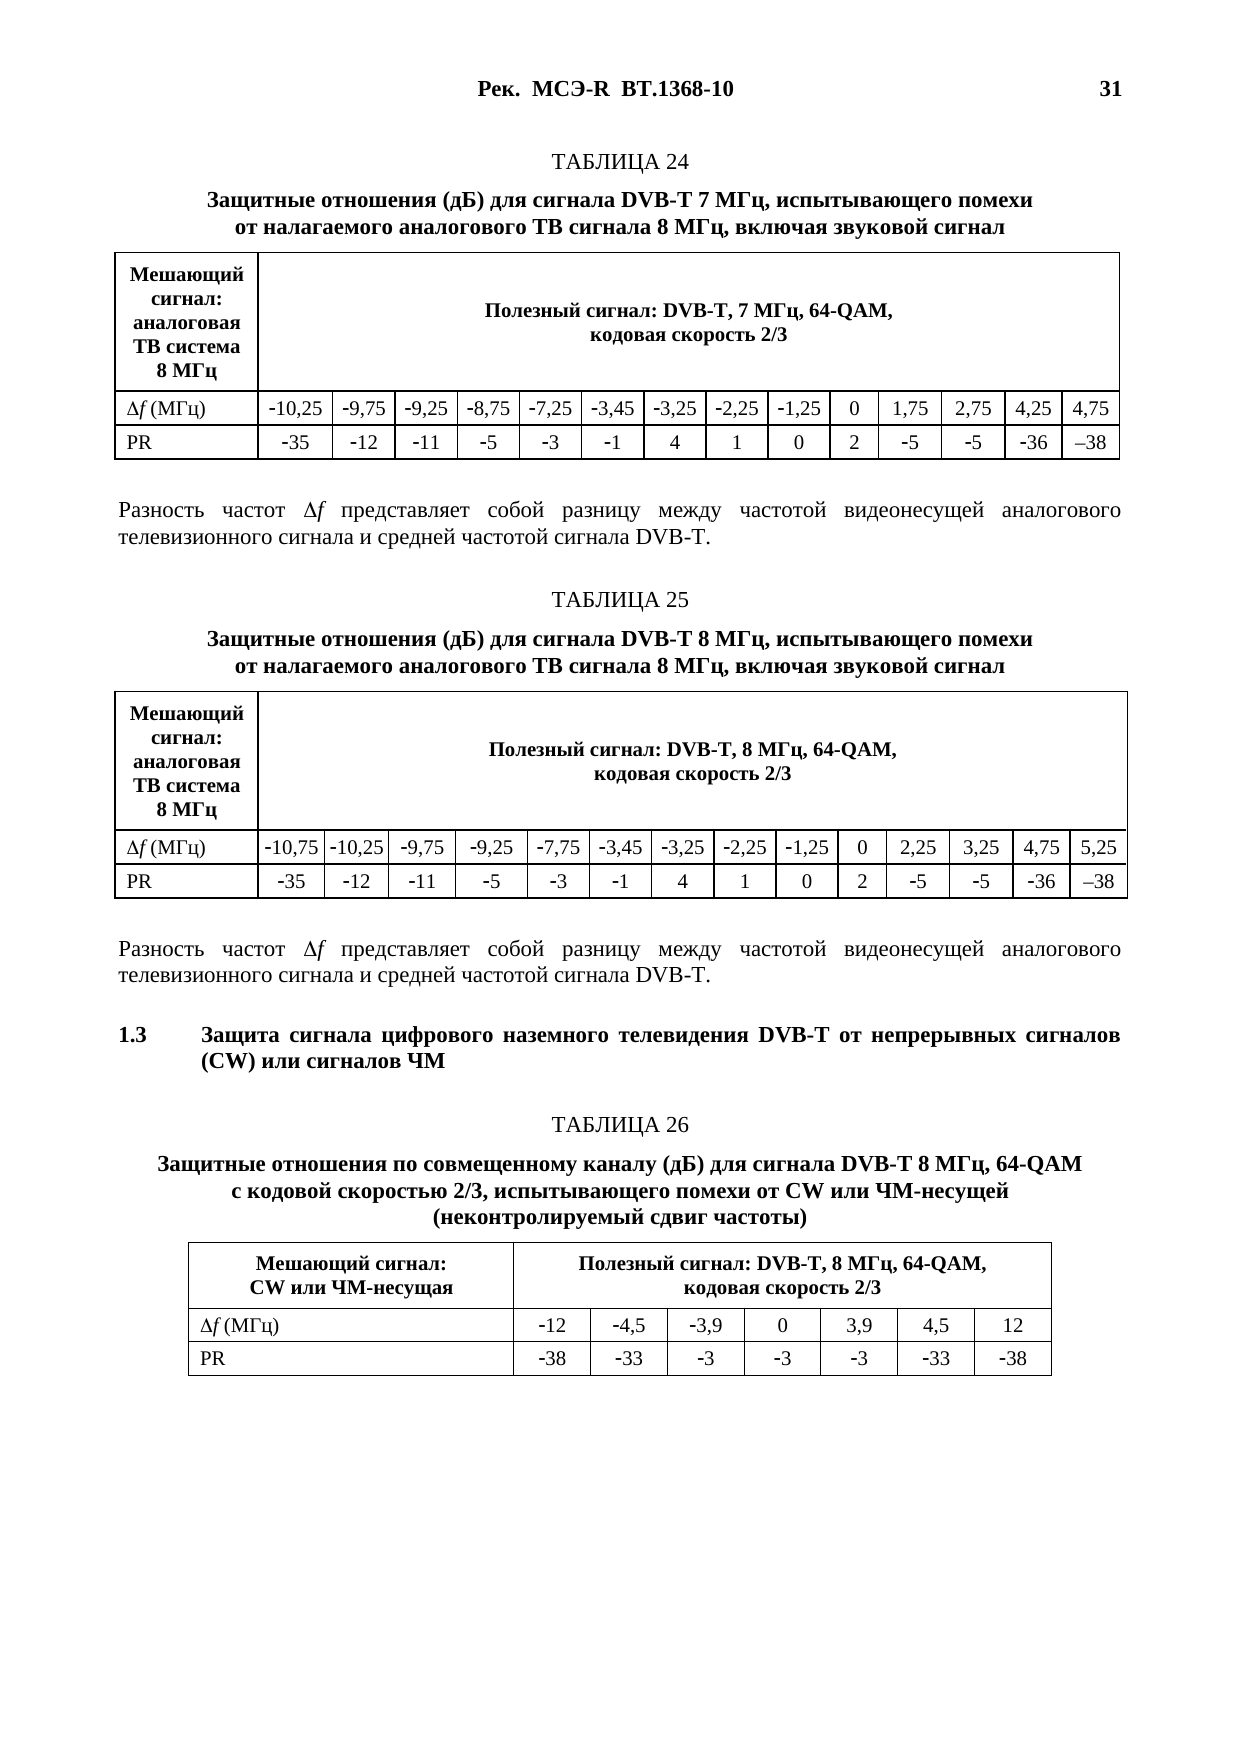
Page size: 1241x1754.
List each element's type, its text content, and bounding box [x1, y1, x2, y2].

table_cell 3 [520, 426, 581, 458]
table_cell 10,25 [259, 392, 332, 424]
table_cell 1 [707, 426, 767, 458]
table_cell 33 [898, 1342, 974, 1374]
table_cell f (МГц) [189, 1309, 513, 1341]
table_cell 1 [715, 865, 775, 897]
text Разность частот f представляет собой разницу между частотой видеонесущей аналогового телевизионного сигнала и средней частотой сигнала DVB-T. [118, 935, 1122, 988]
table_header Мешающий сигнал: CW или ЧМ-несущая [189, 1243, 513, 1308]
table_cell 3,9 [668, 1309, 744, 1341]
table_cell 1,25 [777, 831, 837, 863]
table_cell –38 [1063, 426, 1119, 458]
table_cell 0 [839, 831, 886, 863]
table_cell 11 [389, 865, 455, 897]
title Защитные отношения (дБ) для сигнала DVB-T 7 МГц, испытывающего помехи от налагаемого аналогового ТВ сигнала 8 МГц, включая звуковой сигнал [118, 187, 1122, 239]
table_cell 4 [645, 426, 705, 458]
table_cell 9,25 [456, 831, 527, 863]
table_cell 35 [259, 865, 324, 897]
table_cell 4,25 [1006, 392, 1061, 424]
table_cell 4,5 [898, 1309, 974, 1341]
table_cell PR [116, 865, 257, 897]
table_cell PR [189, 1342, 513, 1374]
table_cell 9,75 [389, 831, 455, 863]
table_cell 4,75 [1014, 831, 1069, 863]
table_cell 2,25 [707, 392, 767, 424]
text ТАБЛИЦА 24 [118, 148, 1122, 174]
table_cell 3 [745, 1342, 820, 1374]
table_cell 9,25 [396, 392, 457, 424]
text ТАБЛИЦА 25 [118, 587, 1122, 613]
text Разность частот f представляет собой разницу между частотой видеонесущей аналогового телевизионного сигнала и средней частотой сигнала DVB-T. [118, 496, 1122, 549]
table_cell 3,45 [590, 831, 651, 863]
table_header Полезный сигнал: DVB-T, 7 МГц, 64-QAM, кодовая скорость 2/3 [259, 253, 1119, 390]
table_cell 36 [1014, 865, 1069, 897]
table_cell 2 [839, 865, 886, 897]
table_cell 4,75 [1063, 392, 1119, 424]
table_cell 33 [591, 1342, 667, 1374]
table_cell 0 [777, 865, 837, 897]
table_cell 5 [458, 426, 519, 458]
table_cell 12 [333, 426, 394, 458]
table_cell PR [116, 426, 257, 458]
table_cell 38 [514, 1342, 590, 1374]
table_cell f (МГц) [116, 392, 257, 424]
table_cell 38 [975, 1342, 1051, 1374]
table_cell 3,25 [645, 392, 705, 424]
table_cell 3,45 [582, 392, 643, 424]
table_cell 10,25 [325, 831, 388, 863]
text ТАБЛИЦА 26 [118, 1111, 1122, 1138]
table_cell 0 [831, 392, 878, 424]
table_cell 5 [879, 426, 941, 458]
table_cell 10,75 [259, 831, 324, 863]
table_cell 35 [259, 426, 332, 458]
table_cell 3 [668, 1342, 744, 1374]
table_cell 2,25 [887, 831, 949, 863]
table_cell 12 [514, 1309, 590, 1341]
table_cell 7,25 [520, 392, 581, 424]
table_cell 3,25 [652, 831, 713, 863]
table_header Мешающий сигнал: аналоговая ТВ система 8 МГц [116, 253, 257, 390]
table_cell 4 [652, 865, 713, 897]
table_cell 9,75 [333, 392, 394, 424]
table_cell 3,25 [950, 831, 1012, 863]
table_cell 7,75 [528, 831, 589, 863]
title Защитные отношения (дБ) для сигнала DVB-T 8 МГц, испытывающего помехи от налагаемого аналогового ТВ сигнала 8 МГц, включая звуковой сигнал [118, 625, 1122, 678]
subtitle 1.3 Защита сигнала цифрового наземного телевидения DVB-T от непрерывных сигналов (CW) или сигналов ЧМ [118, 1021, 1122, 1074]
table_cell 5 [456, 865, 527, 897]
table_cell f (МГц) [116, 831, 257, 863]
table_cell 5 [887, 865, 949, 897]
table_cell 1,75 [879, 392, 941, 424]
title Защитные отношения по совмещенному каналу (дБ) для сигнала DVB-T 8 МГц, 64-QAM с кодовой скоростью 2/3, испытывающего помехи от CW или ЧМ-несущей (неконтролируемый сдвиг частоты) [118, 1150, 1122, 1229]
table_cell 2,25 [715, 831, 775, 863]
table_cell 5 [942, 426, 1004, 458]
table_cell 5 [950, 865, 1012, 897]
table_cell 12 [975, 1309, 1051, 1341]
table_cell 1,25 [769, 392, 829, 424]
table_cell 3 [528, 865, 589, 897]
table_cell 3,9 [821, 1309, 897, 1341]
table_cell 1 [590, 865, 651, 897]
table_cell 12 [325, 865, 388, 897]
table_cell 1 [582, 426, 643, 458]
table_cell 5,25 [1071, 829, 1127, 863]
table_header Полезный сигнал: DVB-T, 8 МГц, 64-QAM, кодовая скорость 2/3 [514, 1243, 1051, 1308]
table_cell –38 [1071, 863, 1127, 897]
table_cell 0 [745, 1309, 820, 1341]
table_cell 3 [821, 1342, 897, 1374]
table_header Мешающий сигнал: аналоговая ТВ система 8 МГц [116, 692, 257, 829]
table_cell 2,75 [942, 392, 1004, 424]
table_cell 36 [1006, 426, 1061, 458]
table_cell 8,75 [458, 392, 519, 424]
table_cell 2 [831, 426, 878, 458]
table_header Полезный сигнал: DVB-T, 8 МГц, 64-QAM, кодовая скорость 2/3 [259, 692, 1127, 829]
table_cell 4,5 [591, 1309, 667, 1341]
table_cell 11 [396, 426, 457, 458]
table_cell 0 [769, 426, 829, 458]
